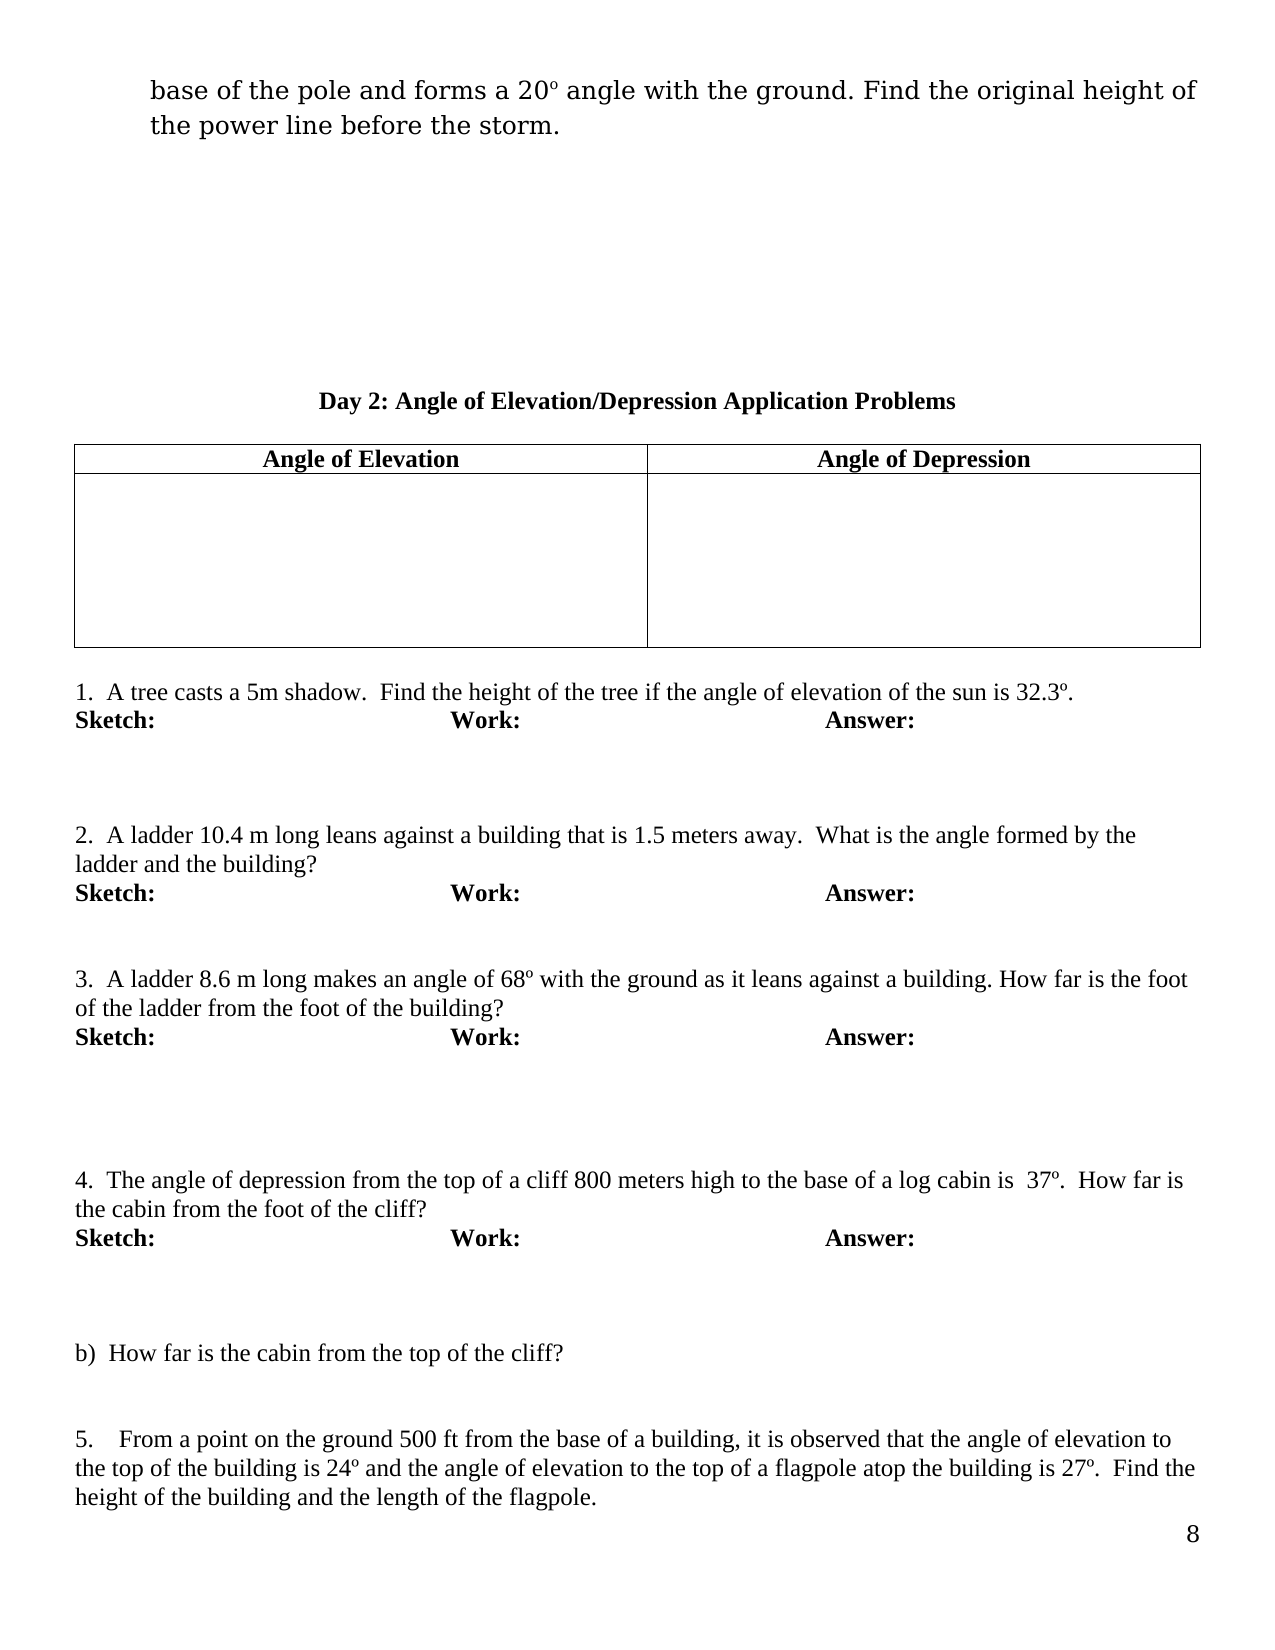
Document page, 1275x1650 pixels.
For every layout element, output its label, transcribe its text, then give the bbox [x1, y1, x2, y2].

text b) How far is the cabin from the top of the cliff? [75, 1338, 1200, 1367]
table_cell [75, 474, 647, 647]
text Sketch: Work: Answer: [75, 1223, 1200, 1252]
table_header Angle of Elevation [75, 445, 647, 473]
text Sketch: Work: Answer: [75, 878, 1200, 907]
text 2. A ladder 10.4 m long leans against a building that is 1.5 meters away. What is the angle formed by the ladder and the building? [75, 820, 1200, 878]
text 3. A ladder 8.6 m long makes an angle of 68º with the ground as it leans against a building. How far is the foot of the ladder from the foot of the building? [75, 964, 1200, 1022]
table_header Angle of Depression [648, 445, 1200, 473]
text Sketch: Work: Answer: [75, 1022, 1200, 1050]
text 4. The angle of depression from the top of a cliff 800 meters high to the base of a log cabin is 37º. How far is the cabin from the foot of the cliff? [75, 1165, 1200, 1223]
text Sketch: Work: Answer: [75, 705, 1200, 734]
table_cell [648, 474, 1200, 647]
text 1. A tree casts a 5m shadow. Find the height of the tree if the angle of elevation of the sun is 32.3º. [75, 677, 1200, 705]
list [112, 75, 1200, 139]
text Day 2: Angle of Elevation/Depression Application Problems [75, 386, 1200, 415]
text 5. From a point on the ground 500 ft from the base of a building, it is observed that the angle of elevation to the top of the building is 24º and the angle of elevation to the top of a flagpole atop the building is 27º. Find the height of the building and the length of the flagpole. [75, 1424, 1200, 1510]
